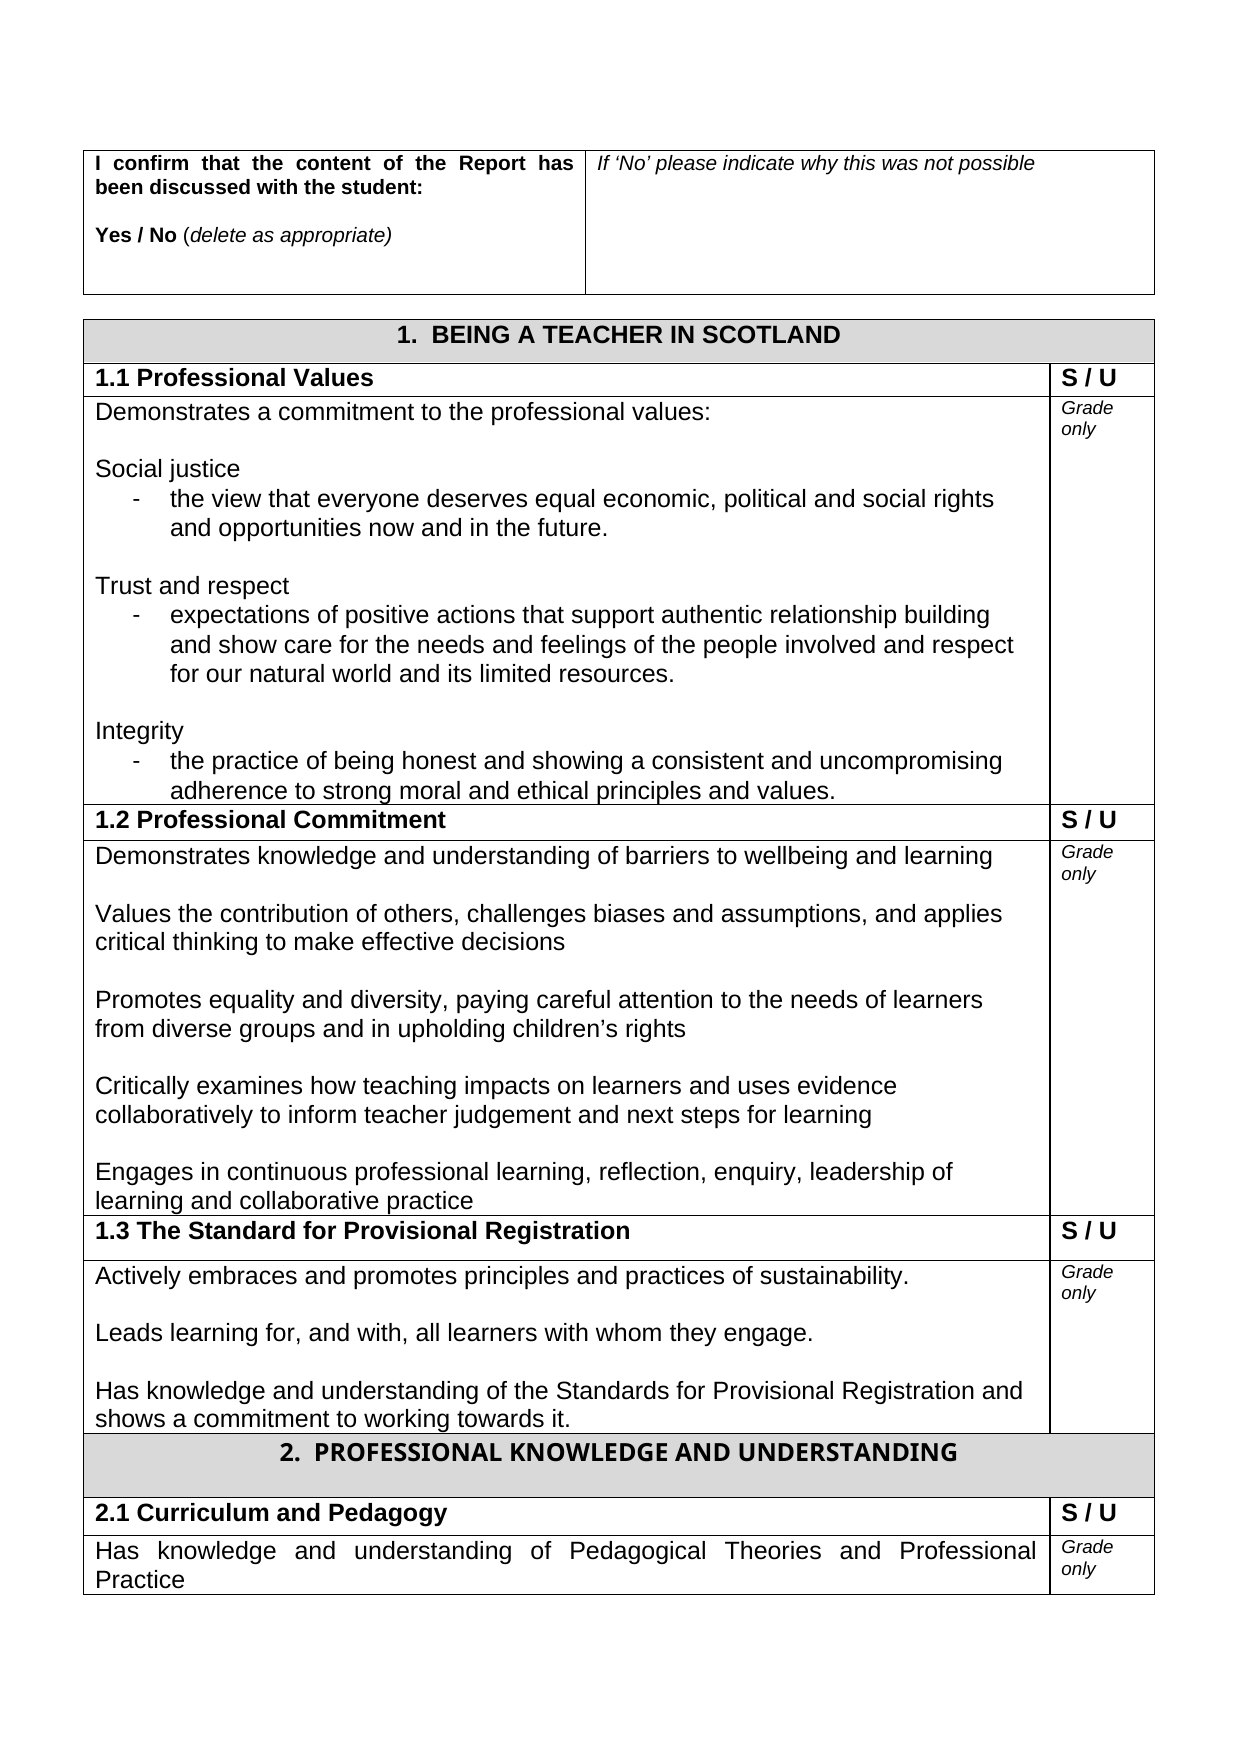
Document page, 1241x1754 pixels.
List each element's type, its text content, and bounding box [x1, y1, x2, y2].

table_cell 1.3 The Standard for Provisional Registration [84, 1216, 1049, 1259]
table_cell Actively embraces and promotes principles and practices of sustainability. Leads learning for, and with, all learners with whom they engage. Has knowledge and understanding of the Standards for Provisional Registration and shows a commitment to working towards it. [84, 1261, 1049, 1433]
table_cell 1.1 Professional Values [84, 364, 1049, 396]
table_cell If ‘No’ please indicate why this was not possible [586, 151, 1154, 294]
table_cell S / U [1051, 1216, 1154, 1259]
table_cell 1.2 Professional Commitment [84, 805, 1049, 840]
table_cell Grade only [1051, 1261, 1154, 1433]
table_cell Grade only [1051, 397, 1154, 804]
table_cell Grade only [1051, 1536, 1154, 1593]
table_header 1. BEING A TEACHER IN SCOTLAND [84, 320, 1154, 362]
table_cell Grade only [1051, 841, 1154, 1215]
table_cell I confirm that the content of the Report has been discussed with the student: Yes / No (delete as appropriate) [84, 151, 585, 294]
table_cell S / U [1051, 364, 1154, 396]
table_cell 2.1 Curriculum and Pedagogy [84, 1498, 1049, 1535]
table_cell Demonstrates knowledge and understanding of barriers to wellbeing and learning Values the contribution of others, challenges biases and assumptions, and applies critical thinking to make effective decisions Promotes equality and diversity, paying careful attention to the needs of learners from diverse groups and in upholding children’s rights Critically examines how teaching impacts on learners and uses evidence collaboratively to inform teacher judgement and next steps for learning Engages in continuous professional learning, reflection, enquiry, leadership of learning and collaborative practice [84, 841, 1049, 1215]
table_cell 2. Professional Knowledge and Understanding [84, 1434, 1154, 1497]
table_cell S / U [1051, 1498, 1154, 1535]
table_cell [84, 1536, 1049, 1593]
table_cell S / U [1051, 805, 1154, 840]
table_cell Demonstrates a commitment to the professional values: Social justice the view that everyone deserves equal economic, political and social rights and opportunities now and in the future. Trust and respect expectations of positive actions that support authentic relationship building and show care for the needs and feelings of the people involved and respect for our natural world and its limited resources. Integrity the practice of being honest and showing a consistent and uncompromising adherence to strong moral and ethical principles and values. [84, 397, 1049, 804]
